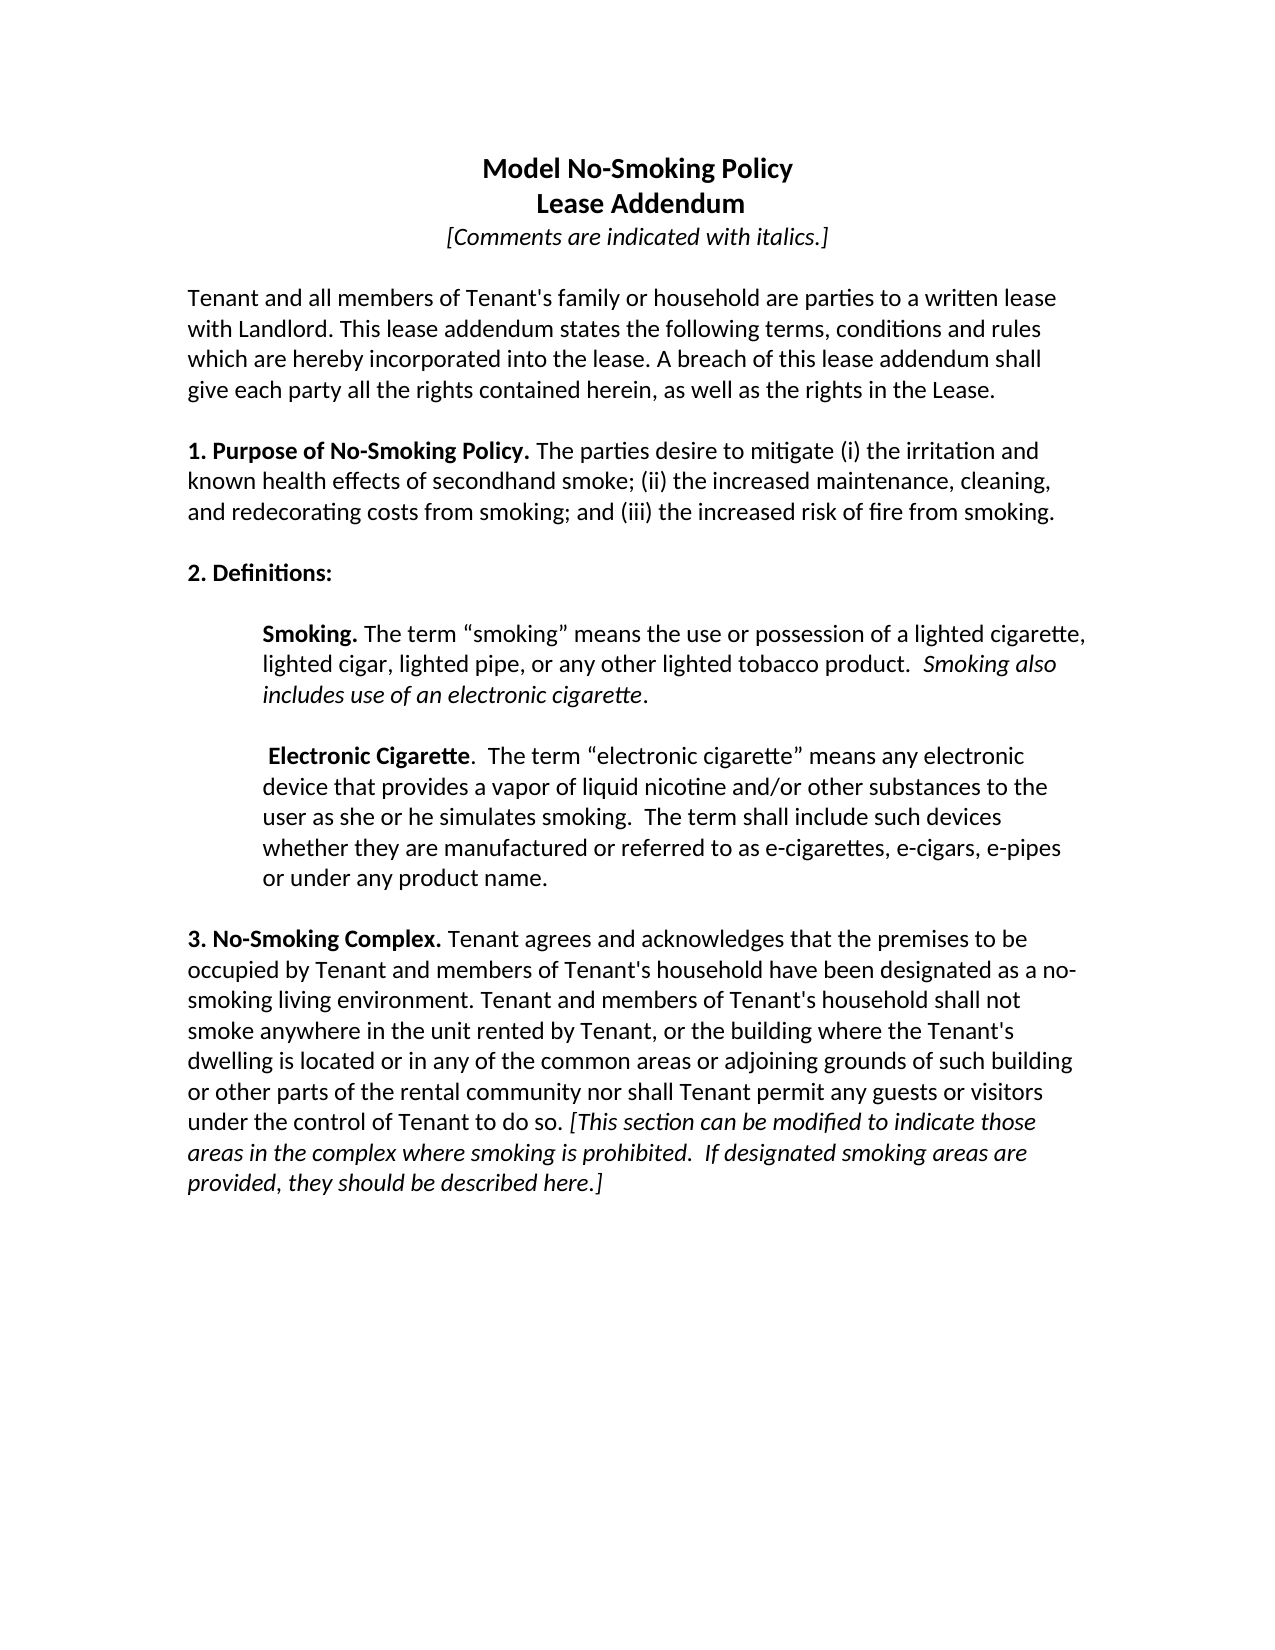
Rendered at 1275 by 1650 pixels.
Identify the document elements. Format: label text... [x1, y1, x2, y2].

text Electronic Cigarette. The term “electronic cigarette” means any electronic device that provides a vapor of liquid nicotine and/or other substances to the user as she or he simulates smoking. The term shall include such devices whether they are manufactured or referred to as e-cigarettes, e-cigars, e-pipes or under any product name. [262, 740, 1087, 893]
text Model No-Smoking Policy [187, 150, 1087, 186]
text Tenant and all members of Tenant's family or household are parties to a written lease with Landlord. This lease addendum states the following terms, conditions and rules which are hereby incorporated into the lease. A breach of this lease addendum shall give each party all the rights contained herein, as well as the rights in the Lease. [187, 282, 1087, 404]
text 2. Definitions: [187, 557, 1087, 587]
text 3. No-Smoking Complex. Tenant agrees and acknowledges that the premises to be occupied by Tenant and members of Tenant's household have been designated as a no-smoking living environment. Tenant and members of Tenant's household shall not smoke anywhere in the unit rented by Tenant, or the building where the Tenant's dwelling is located or in any of the common areas or adjoining grounds of such building or other parts of the rental community nor shall Tenant permit any guests or visitors under the control of Tenant to do so. [This section can be modified to indicate those areas in the complex where smoking is prohibited. If designated smoking areas are provided, they should be described here.] [187, 923, 1087, 1198]
text [Comments are indicated with italics.] [187, 221, 1087, 252]
text 1. Purpose of No-Smoking Policy. The parties desire to mitigate (i) the irritation and known health effects of secondhand smoke; (ii) the increased maintenance, cleaning, and redecorating costs from smoking; and (iii) the increased risk of fire from smoking. [187, 435, 1087, 526]
text Lease Addendum [187, 186, 1087, 221]
text Smoking. The term “smoking” means the use or possession of a lighted cigarette, lighted cigar, lighted pipe, or any other lighted tobacco product. Smoking also includes use of an electronic cigarette. [262, 618, 1087, 709]
